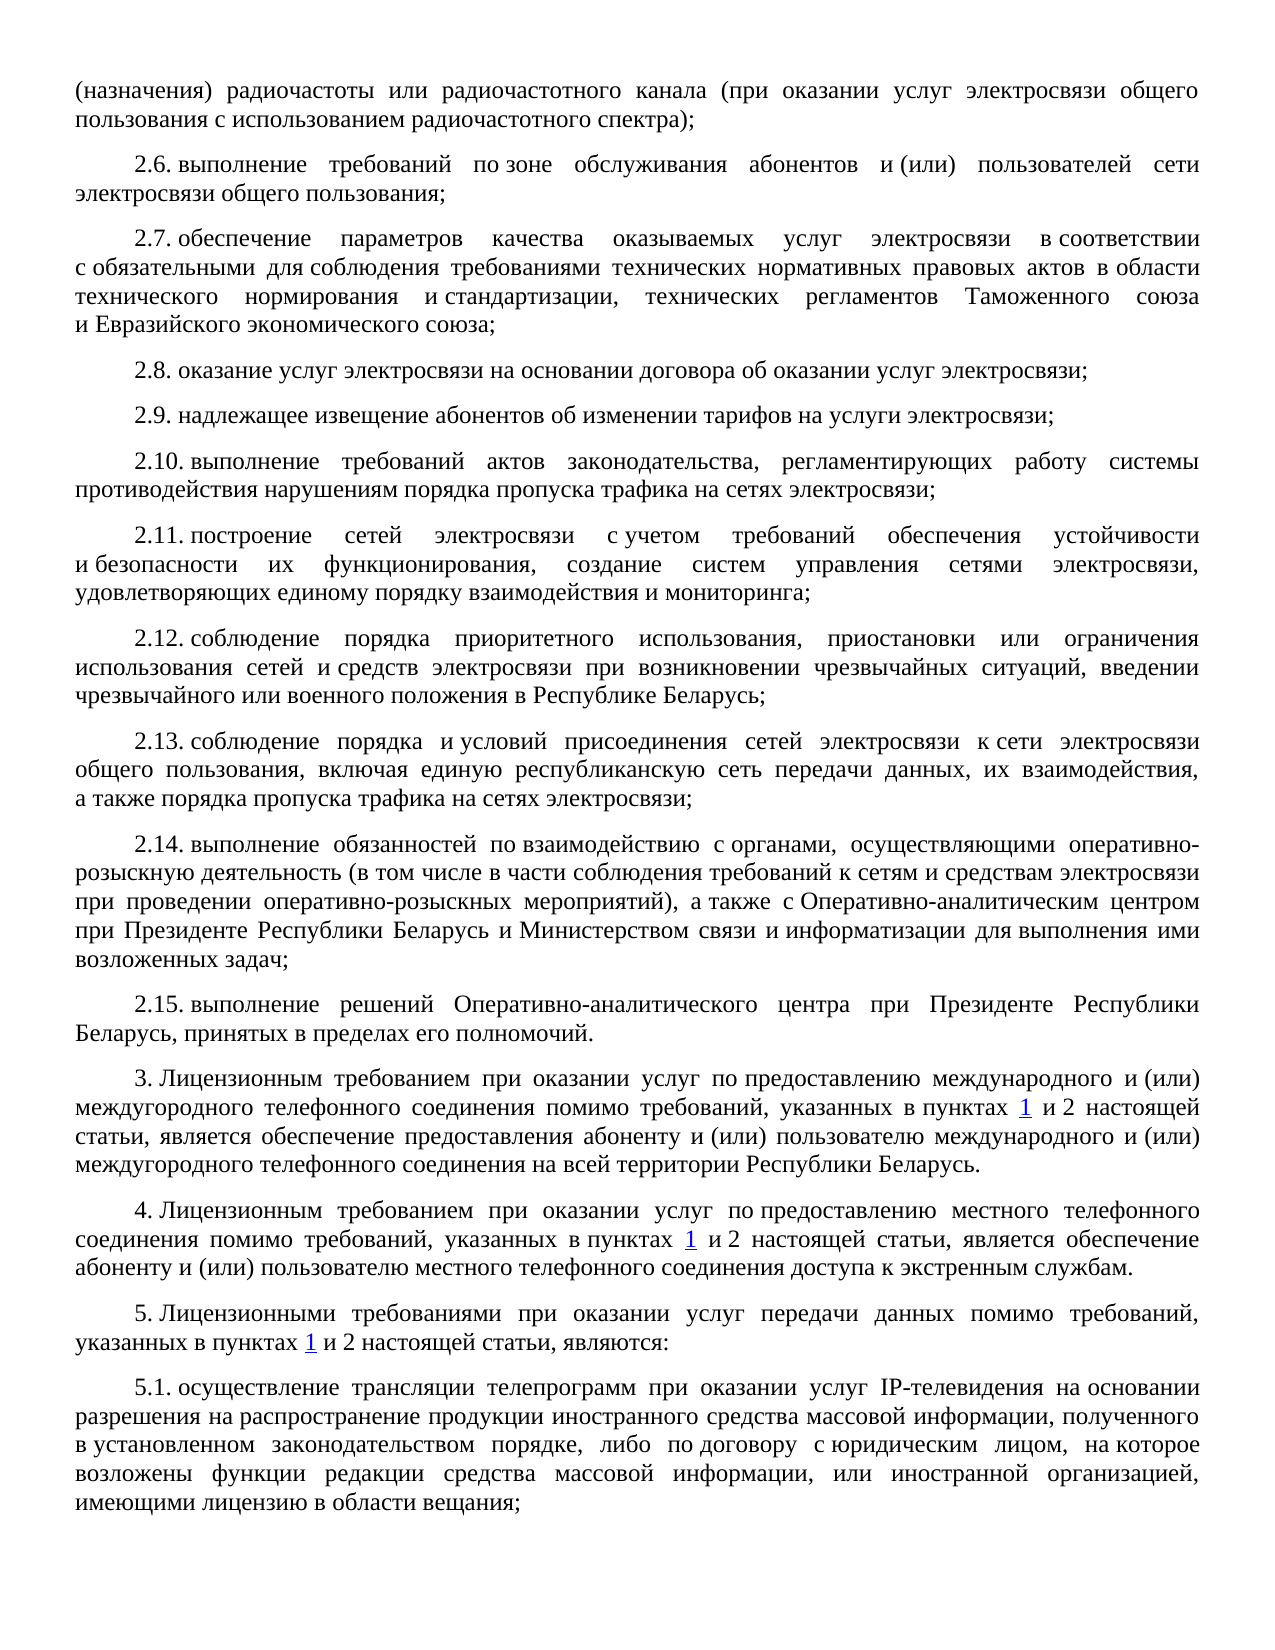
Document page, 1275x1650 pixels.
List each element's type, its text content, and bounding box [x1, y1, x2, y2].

text 5. Лицензионными требованиями при оказании услуг передачи данных помимо требований, указанных в пунктах 1 и 2 настоящей статьи, являются: [75, 1298, 1200, 1355]
text 2.7. обеспечение параметров качества оказываемых услуг электросвязи в соответствии с обязательными для соблюдения требованиями технических нормативных правовых актов в области технического нормирования и стандартизации, технических регламентов Таможенного союза и Евразийского экономического союза; [75, 223, 1200, 338]
text 2.9. надлежащее извещение абонентов об изменении тарифов на услуги электросвязи; [75, 400, 1200, 429]
text 2.11. построение сетей электросвязи с учетом требований обеспечения устойчивости и безопасности их функционирования, создание систем управления сетями электросвязи, удовлетворяющих единому порядку взаимодействия и мониторинга; [75, 520, 1200, 606]
text 2.12. соблюдение порядка приоритетного использования, приостановки или ограничения использования сетей и средств электросвязи при возникновении чрезвычайных ситуаций, введении чрезвычайного или военного положения в Республике Беларусь; [75, 623, 1200, 709]
text 2.15. выполнение решений Оперативно-аналитического центра при Президенте Республики Беларусь, принятых в пределах его полномочий. [75, 989, 1200, 1047]
text 3. Лицензионным требованием при оказании услуг по предоставлению международного и (или) междугородного телефонного соединения помимо требований, указанных в пунктах 1 и 2 настоящей статьи, является обеспечение предоставления абоненту и (или) пользователю международного и (или) междугородного телефонного соединения на всей территории Республики Беларусь. [75, 1063, 1200, 1178]
text 2.13. соблюдение порядка и условий присоединения сетей электросвязи к сети электросвязи общего пользования, включая единую республиканскую сеть передачи данных, их взаимодействия, а также порядка пропуска трафика на сетях электросвязи; [75, 726, 1200, 812]
text 2.8. оказание услуг электросвязи на основании договора об оказании услуг электросвязи; [75, 355, 1200, 384]
text 4. Лицензионным требованием при оказании услуг по предоставлению местного телефонного соединения помимо требований, указанных в пунктах 1 и 2 настоящей статьи, является обеспечение абоненту и (или) пользователю местного телефонного соединения доступа к экстренным службам. [75, 1195, 1200, 1281]
text 2.6. выполнение требований по зоне обслуживания абонентов и (или) пользователей сети электросвязи общего пользования; [75, 149, 1200, 207]
text 2.14. выполнение обязанностей по взаимодействию с органами, осуществляющими оперативно-розыскную деятельность (в том числе в части соблюдения требований к сетям и средствам электросвязи при проведении оперативно-розыскных мероприятий), а также с Оперативно-аналитическим центром при Президенте Республики Беларусь и Министерством связи и информатизации для выполнения ими возложенных задач; [75, 829, 1200, 972]
text 5.1. осуществление трансляции телепрограмм при оказании услуг IP-телевидения на основании разрешения на распространение продукции иностранного средства массовой информации, полученного в установленном законодательством порядке, либо по договору с юридическим лицом, на которое возложены функции редакции средства массовой информации, или иностранной организацией, имеющими лицензию в области вещания; [75, 1372, 1200, 1516]
text 2.10. выполнение требований актов законодательства, регламентирующих работу системы противодействия нарушениям порядка пропуска трафика на сетях электросвязи; [75, 446, 1200, 503]
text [75, 75, 1200, 132]
